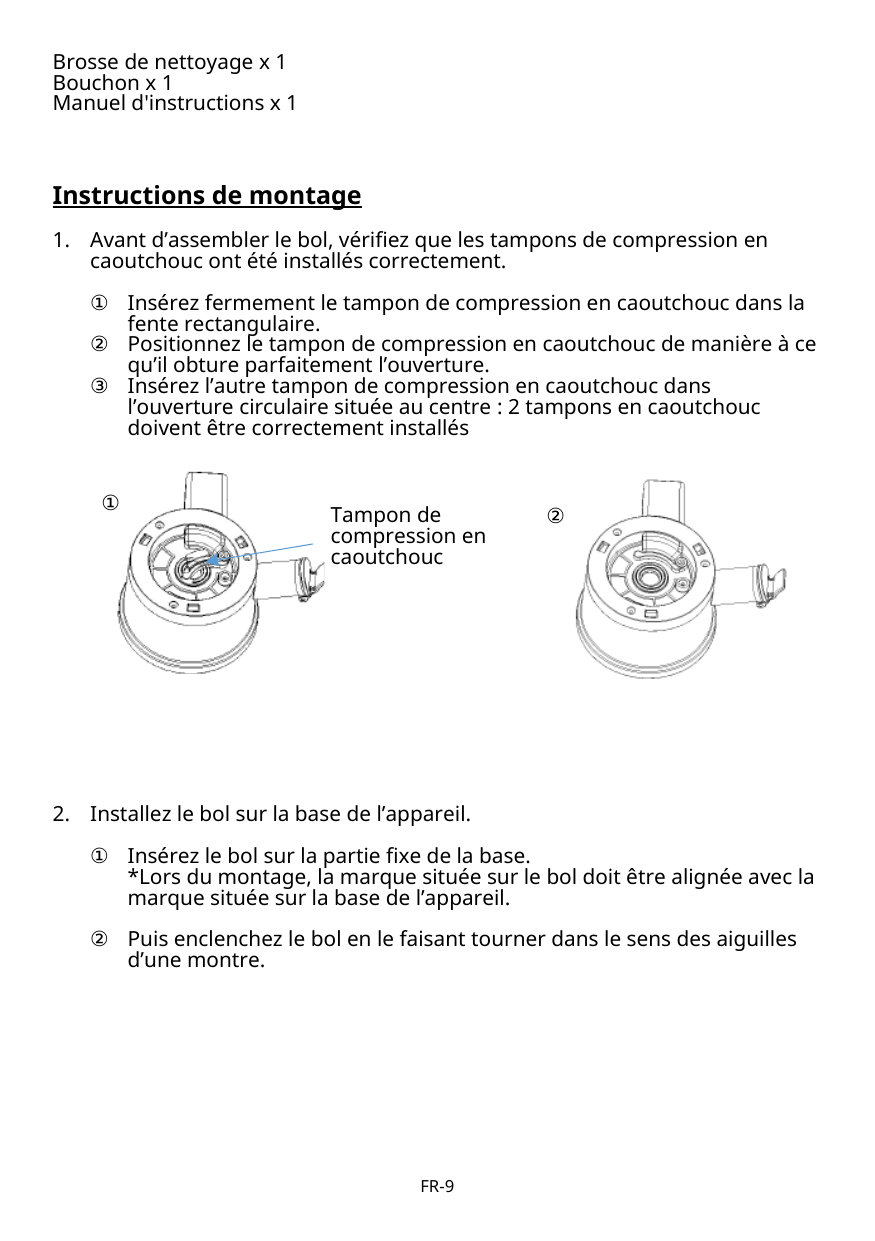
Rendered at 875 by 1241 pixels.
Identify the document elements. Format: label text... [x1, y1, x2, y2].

list Avant d’assembler le bol, vérifiez que les tampons de compression en caoutchouc ont été installés correctement. [52, 231, 822, 273]
list Insérez l’autre tampon de compression en caoutchouc dans l’ouverture circulaire située au centre : 2 tampons en caoutchouc doivent être correctement installés [90, 377, 822, 439]
text Bouchon x 1 [52, 73, 822, 94]
list Insérez fermement le tampon de compression en caoutchouc dans la fente rectangulaire. [90, 293, 822, 335]
table_header [516, 467, 822, 784]
list Installez le bol sur la base de l’appareil. [52, 805, 822, 826]
table_header [90, 467, 516, 784]
list Positionnez le tampon de compression en caoutchouc de manière à ce qu’il obture parfaitement l’ouverture. [90, 335, 822, 377]
list Insérez le bol sur la partie fixe de la base. [90, 847, 822, 867]
list Puis enclenchez le bol en le faisant tourner dans le sens des aiguilles d’une montre. [90, 930, 822, 972]
text Brosse de nettoyage x 1 [52, 52, 822, 73]
text Manuel d'instructions x 1 [52, 94, 822, 115]
list *Lors du montage, la marque située sur le bol doit être alignée avec la marque située sur la base de l’appareil. [127, 867, 822, 909]
text Instructions de montage [52, 177, 822, 212]
